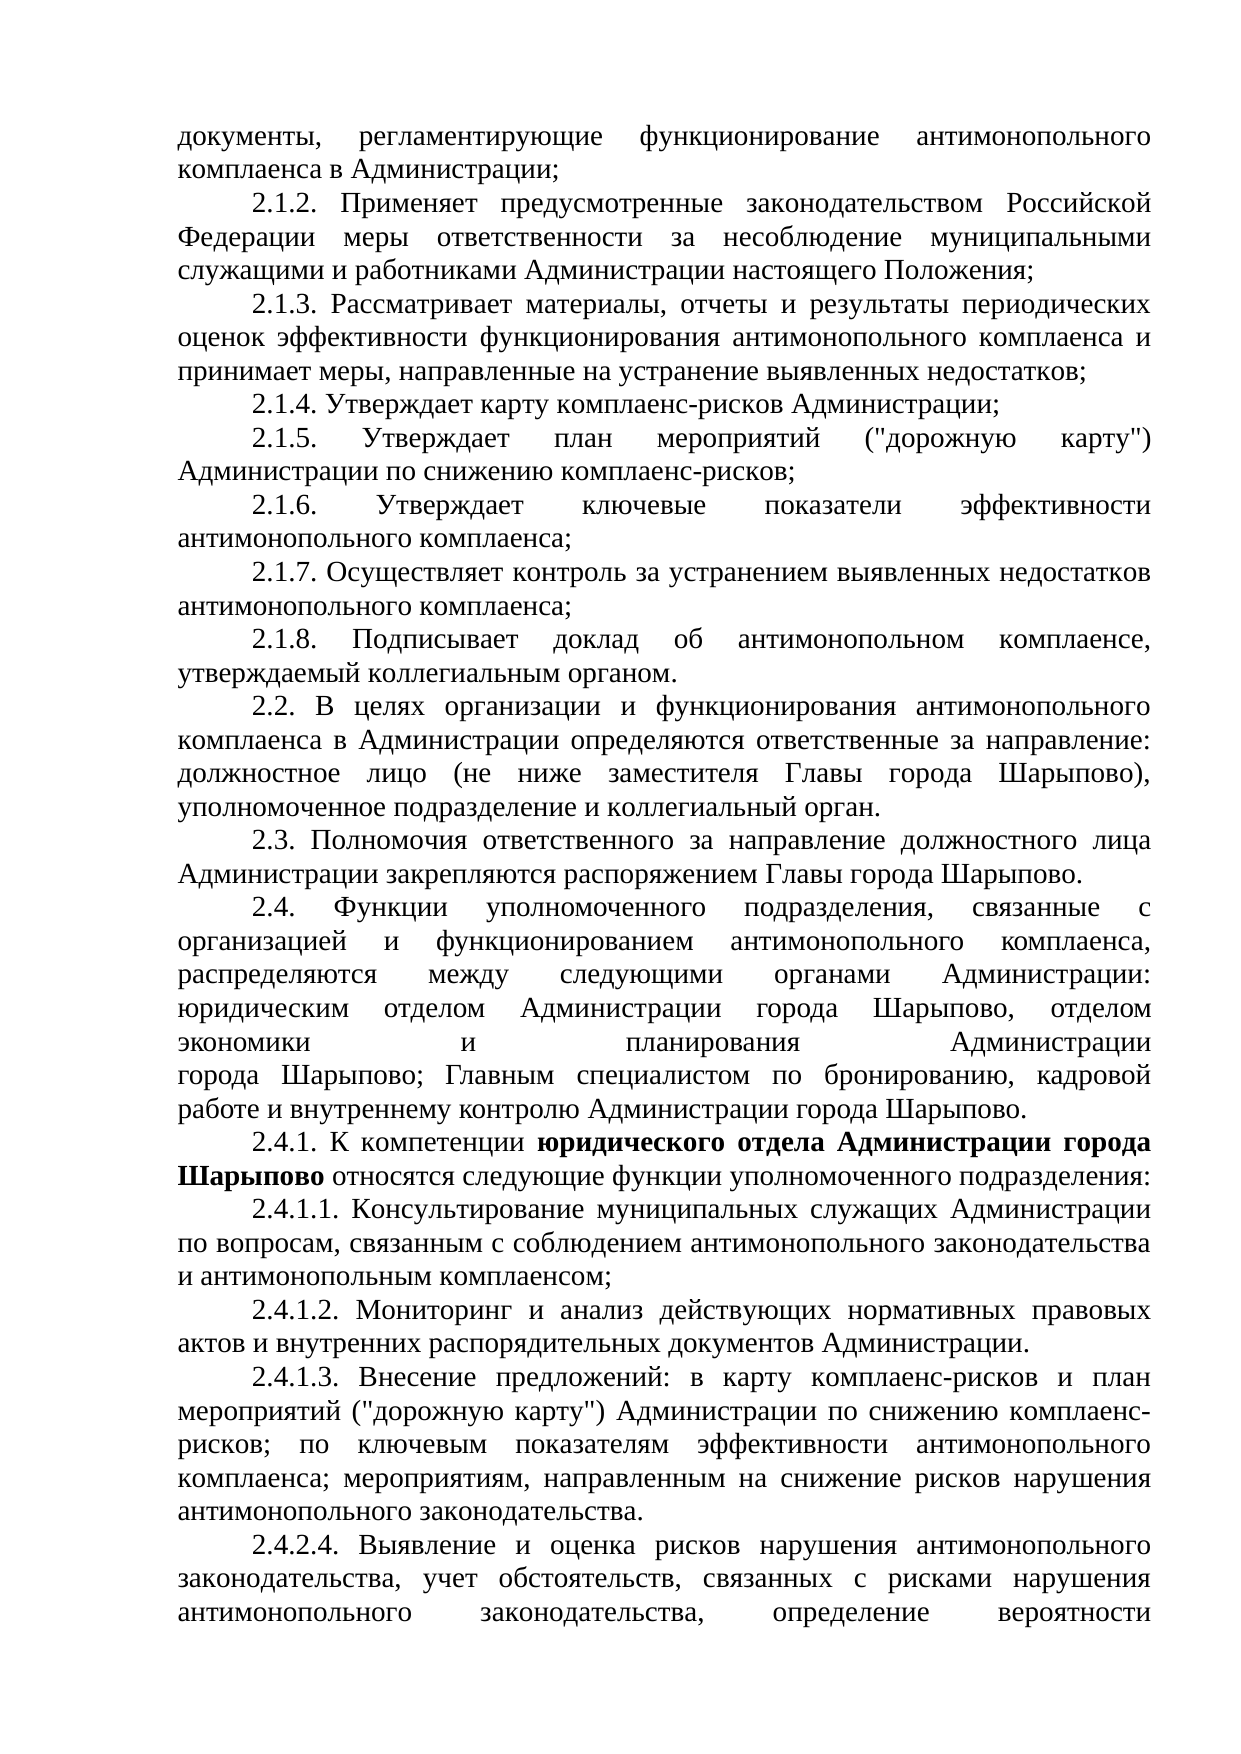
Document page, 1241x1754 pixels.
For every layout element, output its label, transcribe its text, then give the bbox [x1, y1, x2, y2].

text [177, 118, 1152, 185]
text 2.3. Полномочия ответственного за направление должностного лица Администрации закрепляются распоряжением Главы города Шарыпово. [177, 822, 1152, 889]
text 2.1.4. Утверждает карту комплаенс-рисков Администрации; [177, 386, 1152, 420]
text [177, 1527, 1152, 1627]
text 2.1.7. Осуществляет контроль за устранением выявленных недостатков антимонопольного комплаенса; [177, 554, 1152, 621]
text 2.1.5. Утверждает план мероприятий ("дорожную карту") Администрации по снижению комплаенс-рисков; [177, 420, 1152, 487]
text 2.1.2. Применяет предусмотренные законодательством Российской Федерации меры ответственности за несоблюдение муниципальными служащими и работниками Администрации настоящего Положения; [177, 185, 1152, 286]
text 2.4.1. К компетенции юридического отдела Администрации города Шарыпово относятся следующие функции уполномоченного подразделения: [177, 1124, 1152, 1191]
text 2.1.6. Утверждает ключевые показатели эффективности антимонопольного комплаенса; [177, 487, 1152, 554]
text 2.4.1.2. Мониторинг и анализ действующих нормативных правовых актов и внутренних распорядительных документов Администрации. [177, 1292, 1152, 1359]
text 2.4. Функции уполномоченного подразделения, связанные с организацией и функционированием антимонопольного комплаенса, распределяются между следующими органами Администрации: юридическим отделом Администрации города Шарыпово, отделом экономики и планирования Администрации города Шарыпово; Главным специалистом по бронированию, кадровой работе и внутреннему контролю Администрации города Шарыпово. [177, 889, 1152, 1124]
text 2.4.1.1. Консультирование муниципальных служащих Администрации по вопросам, связанным с соблюдением антимонопольного законодательства и антимонопольным комплаенсом; [177, 1191, 1152, 1292]
text 2.2. В целях организации и функционирования антимонопольного комплаенса в Администрации определяются ответственные за направление: должностное лицо (не ниже заместителя Главы города Шарыпово), уполномоченное подразделение и коллегиальный орган. [177, 688, 1152, 822]
text 2.4.1.3. Внесение предложений: в карту комплаенс-рисков и план мероприятий ("дорожную карту") Администрации по снижению комплаенс-рисков; по ключевым показателям эффективности антимонопольного комплаенса; мероприятиям, направленным на снижение рисков нарушения антимонопольного законодательства. [177, 1359, 1152, 1527]
text 2.1.3. Рассматривает материалы, отчеты и результаты периодических оценок эффективности функционирования антимонопольного комплаенса и принимает меры, направленные на устранение выявленных недостатков; [177, 286, 1152, 386]
text 2.1.8. Подписывает доклад об антимонопольном комплаенсе, утверждаемый коллегиальным органом. [177, 621, 1152, 688]
